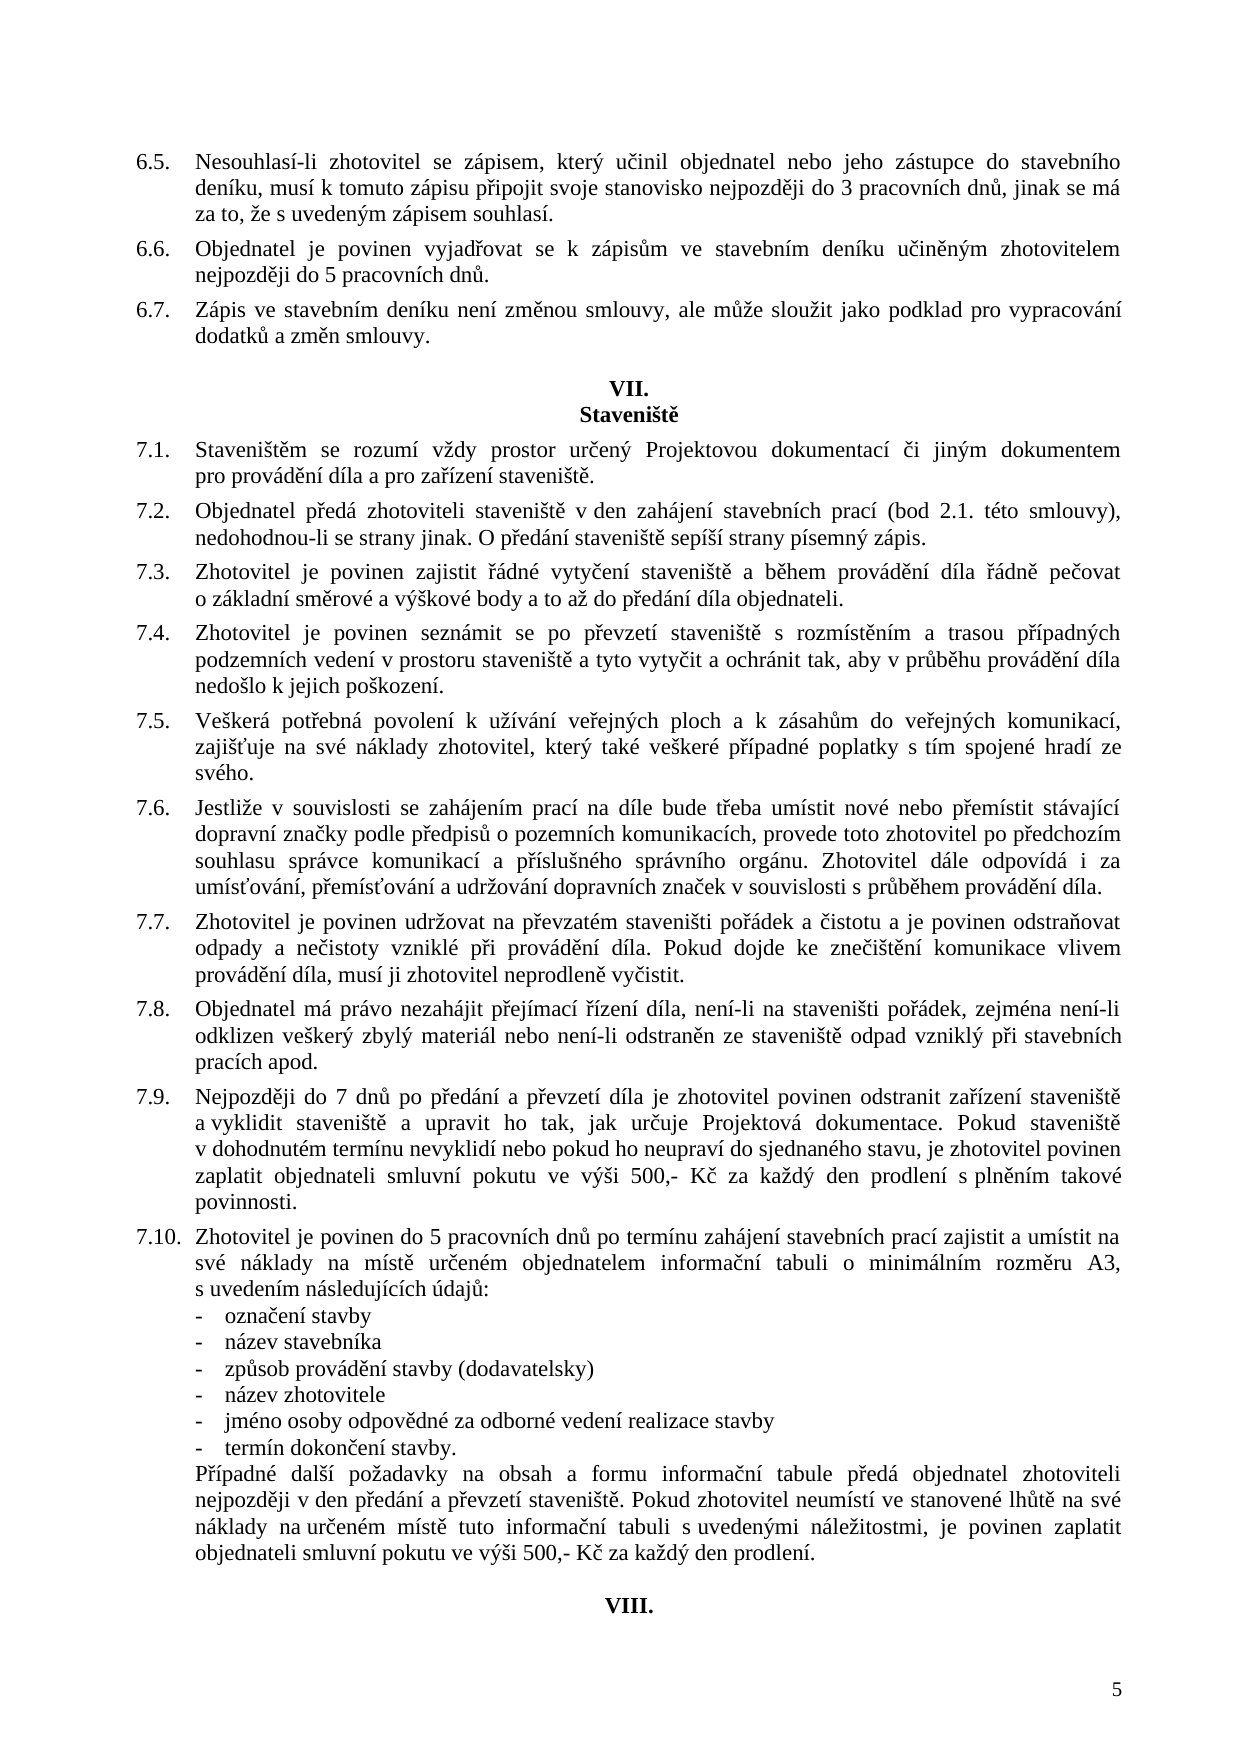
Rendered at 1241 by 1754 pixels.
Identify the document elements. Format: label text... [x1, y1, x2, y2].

text VII. [136, 375, 1122, 402]
text Staveniště [136, 402, 1122, 428]
list Zhotovitel je povinen do 5 pracovních dnů po termínu zahájení stavebních prací zajistit a umístit na své náklady na místě určeném objednatelem informační tabuli o minimálním rozměru A3, s uvedením následujících údajů: [136, 1223, 1122, 1302]
list Objednatel má právo nezahájit přejímací řízení díla, není-li na staveništi pořádek, zejména není-li odklizen veškerý zbylý materiál nebo není-li odstraněn ze staveniště odpad vzniklý při stavebních pracích apod. [136, 995, 1122, 1074]
list označení stavby [195, 1302, 1122, 1328]
list termín dokončení stavby. [195, 1434, 1122, 1460]
list Jestliže v souvislosti se zahájením prací na díle bude třeba umístit nové nebo přemístit stávající dopravní značky podle předpisů o pozemních komunikacích, provede toto zhotovitel po předchozím souhlasu správce komunikací a příslušného správního orgánu. Zhotovitel dále odpovídá i za umísťování, přemísťování a udržování dopravních značek v souvislosti s průběhem provádění díla. [136, 794, 1122, 899]
list Zhotovitel je povinen zajistit řádné vytyčení staveniště a během provádění díla řádně pečovat o základní směrové a výškové body a to až do předání díla objednateli. [136, 558, 1122, 611]
list název zhotovitele [195, 1381, 1122, 1407]
list Staveništěm se rozumí vždy prostor určený Projektovou dokumentací či jiným dokumentem pro provádění díla a pro zařízení staveniště. [136, 436, 1122, 489]
list Nesouhlasí-li zhotovitel se zápisem, který učinil objednatel nebo jeho zástupce do stavebního deníku, musí k tomuto zápisu připojit svoje stanovisko nejpozději do 3 pracovních dnů, jinak se má za to, že s uvedeným zápisem souhlasí. [136, 148, 1122, 227]
list Objednatel předá zhotoviteli staveniště v den zahájení stavebních prací (bod 2.1. této smlouvy), nedohodnou-li se strany jinak. O předání staveniště sepíší strany písemný zápis. [136, 497, 1122, 550]
list způsob provádění stavby (dodavatelsky) [195, 1354, 1122, 1381]
list Nejpozději do 7 dnů po předání a převzetí díla je zhotovitel povinen odstranit zařízení staveniště a vyklidit staveniště a upravit ho tak, jak určuje Projektová dokumentace. Pokud staveniště v dohodnutém termínu nevyklidí nebo pokud ho neupraví do sjednaného stavu, je zhotovitel povinen zaplatit objednateli smluvní pokutu ve výši 500,- Kč za každý den prodlení s plněním takové povinnosti. [136, 1083, 1122, 1214]
list Veškerá potřebná povolení k užívání veřejných ploch a k zásahům do veřejných komunikací, zajišťuje na své náklady zhotovitel, který také veškeré případné poplatky s tím spojené hradí ze svého. [136, 707, 1122, 786]
list Případné další požadavky na obsah a formu informační tabule předá objednatel zhotoviteli nejpozději v den předání a převzetí staveniště. Pokud zhotovitel neumístí ve stanovené lhůtě na své náklady na určeném místě tuto informační tabuli s uvedenými náležitostmi, je povinen zaplatit objednateli smluvní pokutu ve výši 500,- Kč za každý den prodlení. [195, 1460, 1122, 1565]
list Zhotovitel je povinen udržovat na převzatém staveništi pořádek a čistotu a je povinen odstraňovat odpady a nečistoty vzniklé při provádění díla. Pokud dojde ke znečištění komunikace vlivem provádění díla, musí ji zhotovitel neprodleně vyčistit. [136, 908, 1122, 987]
list Zhotovitel je povinen seznámit se po převzetí staveniště s rozmístěním a trasou případných podzemních vedení v prostoru staveniště a tyto vytyčit a ochránit tak, aby v průběhu provádění díla nedošlo k jejich poškození. [136, 619, 1122, 698]
text VIII. [136, 1592, 1122, 1618]
list Zápis ve stavebním deníku není změnou smlouvy, ale může sloužit jako podklad pro vypracování dodatků a změn smlouvy. [136, 296, 1122, 349]
list Objednatel je povinen vyjadřovat se k zápisům ve stavebním deníku učiněným zhotovitelem nejpozději do 5 pracovních dnů. [136, 235, 1122, 288]
list jméno osoby odpovědné za odborné vedení realizace stavby [195, 1407, 1122, 1434]
list název stavebníka [195, 1328, 1122, 1354]
